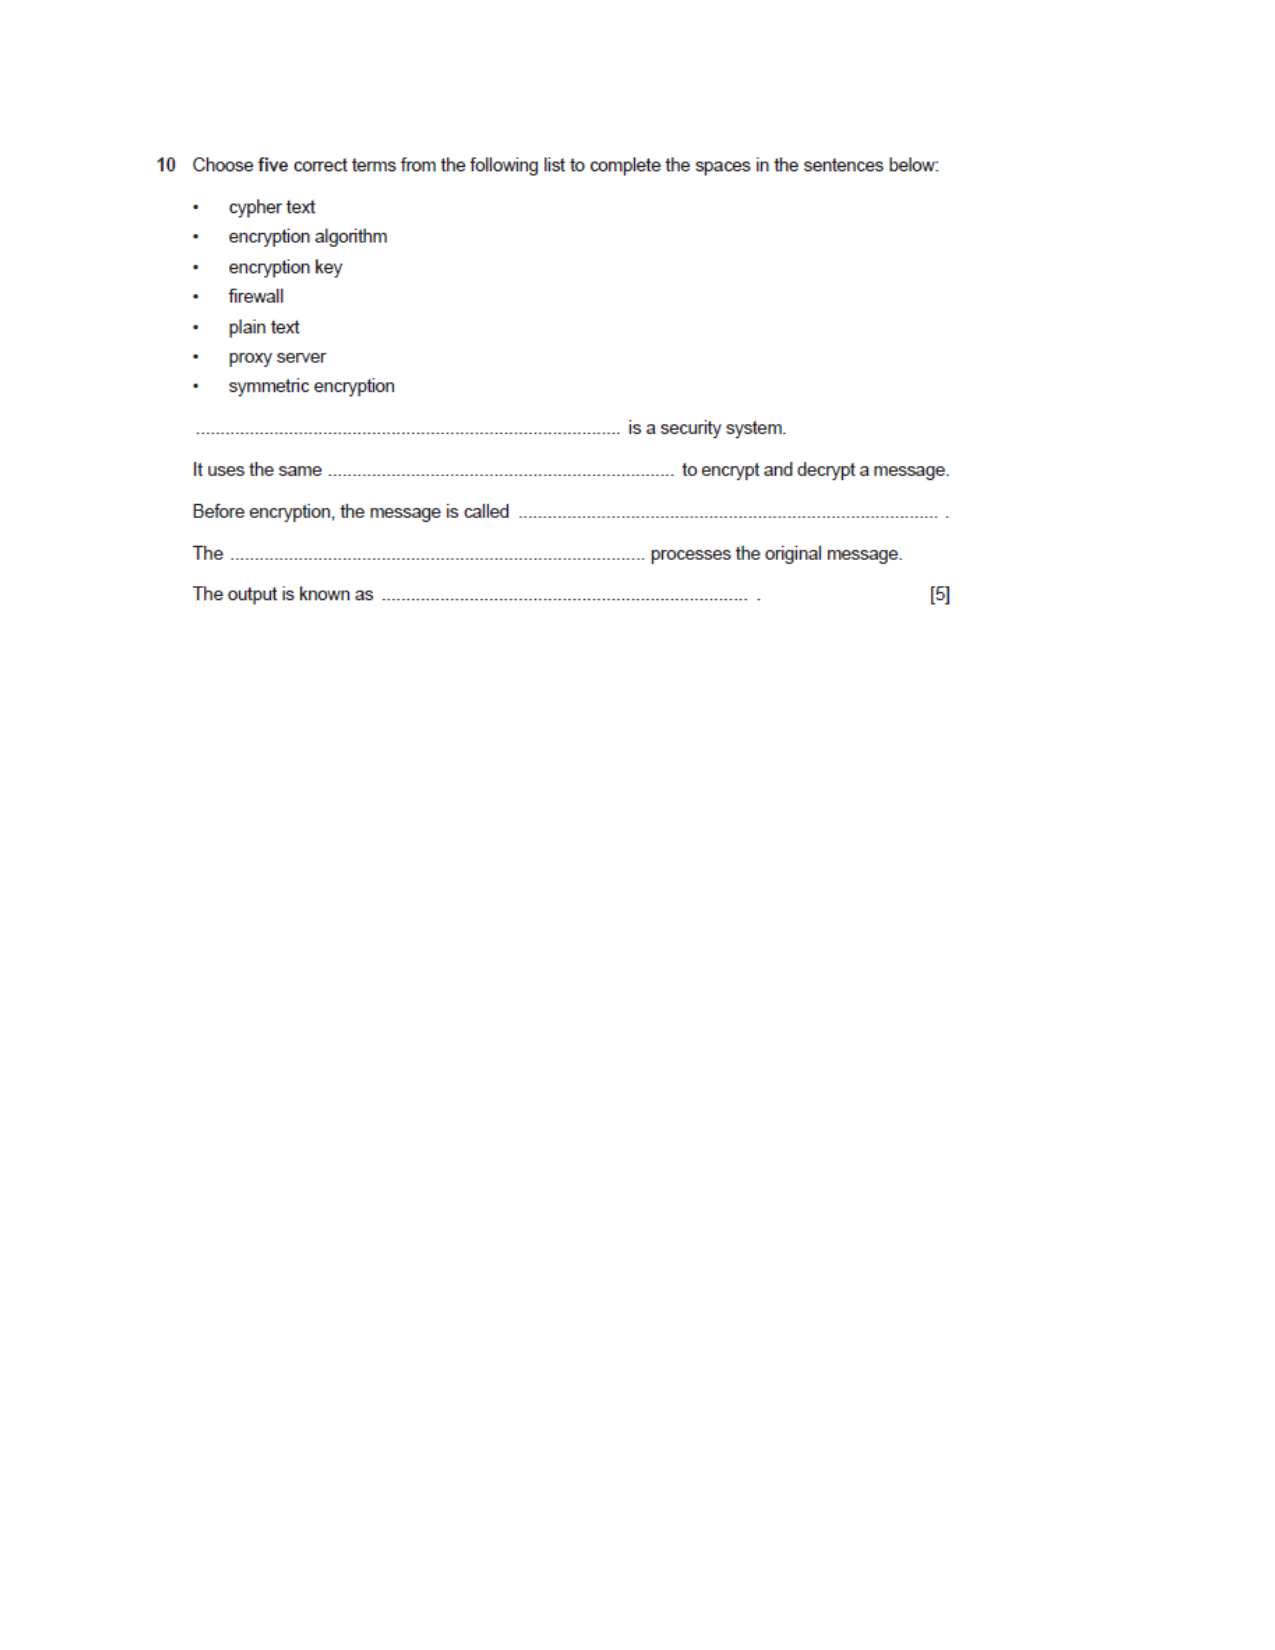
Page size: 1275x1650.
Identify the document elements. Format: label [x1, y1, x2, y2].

picture [150, 150, 960, 618]
